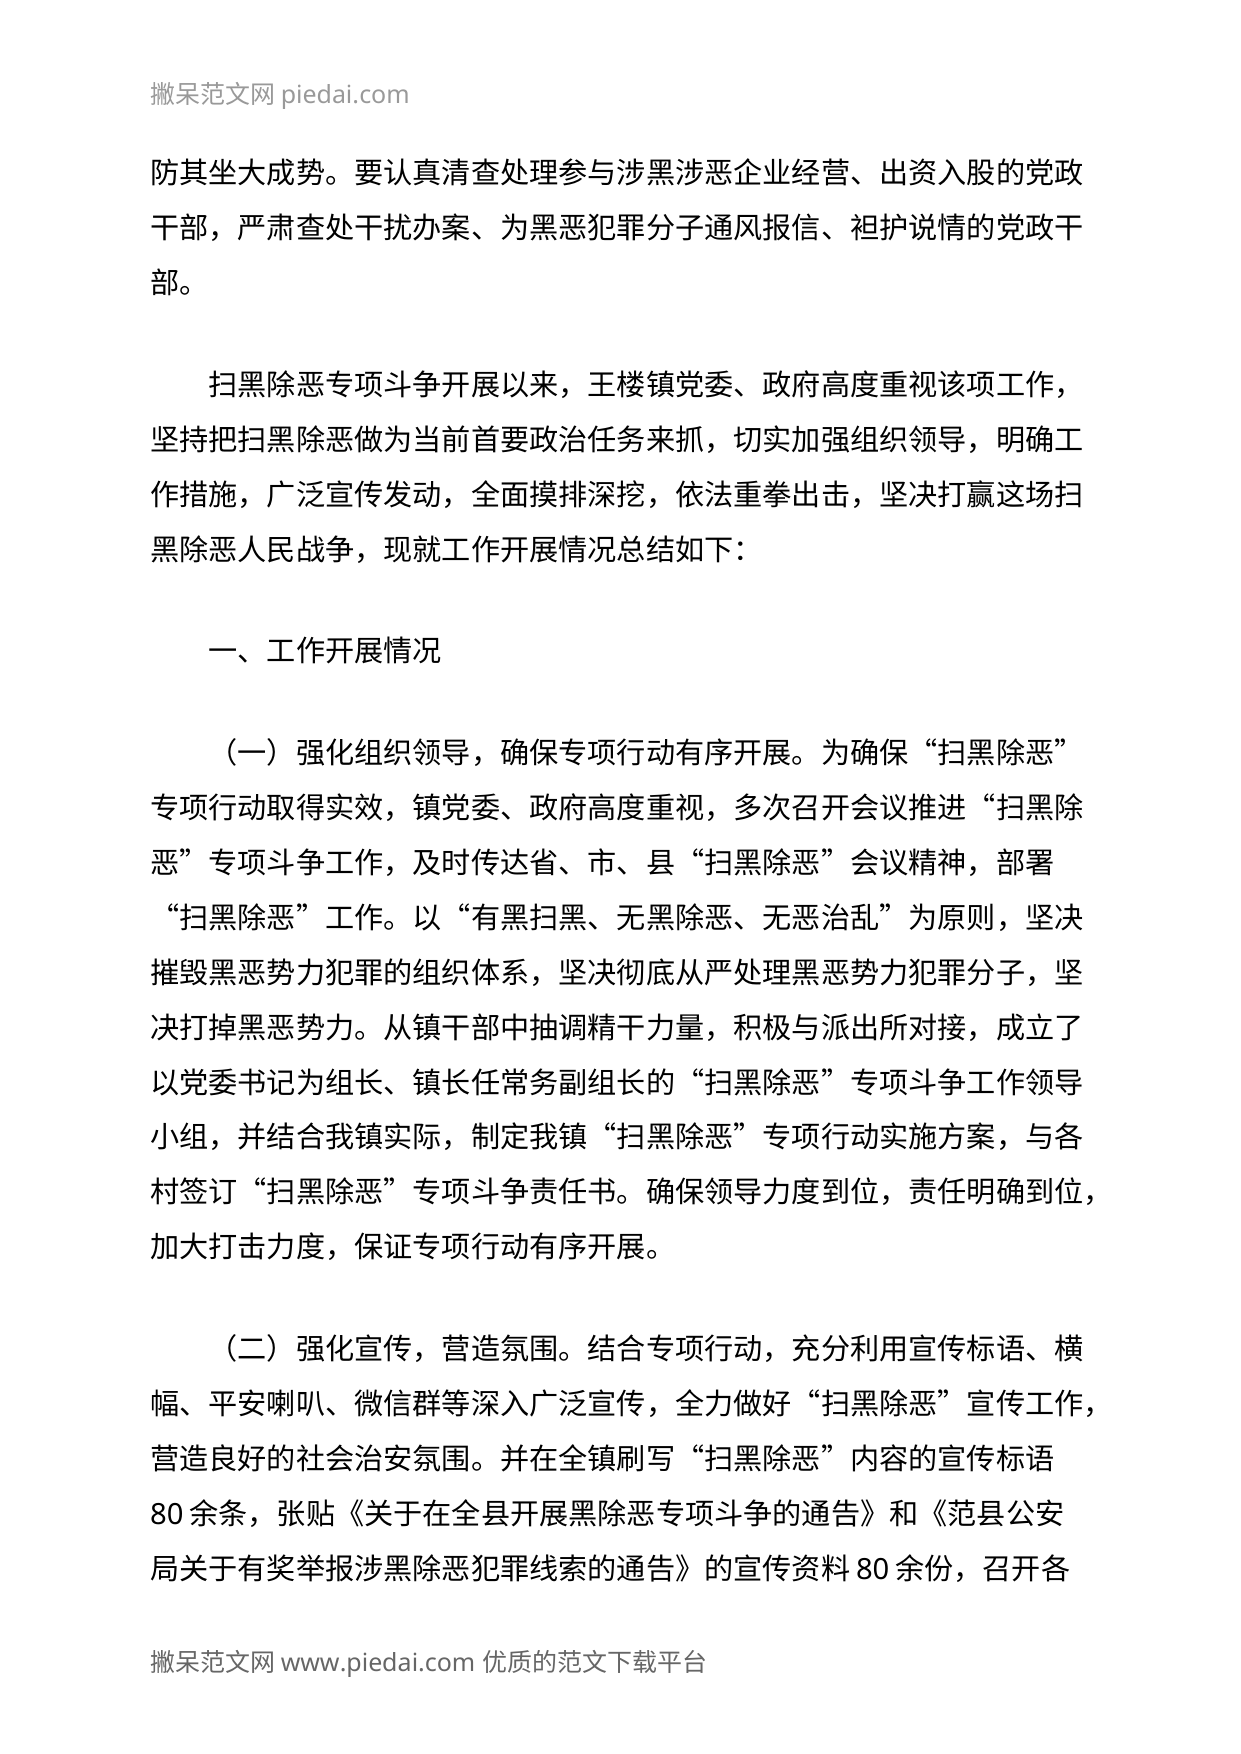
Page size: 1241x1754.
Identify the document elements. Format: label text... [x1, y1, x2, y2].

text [150, 150, 1090, 302]
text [150, 1326, 1090, 1588]
text （一）强化组织领导，确保专项行动有序开展。为确保“扫黑除恶”专项行动取得实效，镇党委、政府高度重视，多次召开会议推进“扫黑除恶”专项斗争工作，及时传达省、市、县“扫黑除恶”会议精神，部署“扫黑除恶”工作。以“有黑扫黑、无黑除恶、无恶治乱”为原则，坚决摧毁黑恶势力犯罪的组织体系，坚决彻底从严处理黑恶势力犯罪分子，坚决打掉黑恶势力。从镇干部中抽调精干力量，积极与派出所对接，成立了以党委书记为组长、镇长任常务副组长的“扫黑除恶”专项斗争工作领导小组，并结合我镇实际，制定我镇“扫黑除恶”专项行动实施方案，与各村签订“扫黑除恶”专项斗争责任书。确保领导力度到位，责任明确到位，加大打击力度，保证专项行动有序开展。 [150, 730, 1090, 1266]
text 一、工作开展情况 [150, 628, 1090, 670]
text 扫黑除恶专项斗争开展以来，王楼镇党委、政府高度重视该项工作，坚持把扫黑除恶做为当前首要政治任务来抓，切实加强组织领导，明确工作措施，广泛宣传发动，全面摸排深挖，依法重拳出击，坚决打赢这场扫黑除恶人民战争，现就工作开展情况总结如下： [150, 362, 1090, 568]
